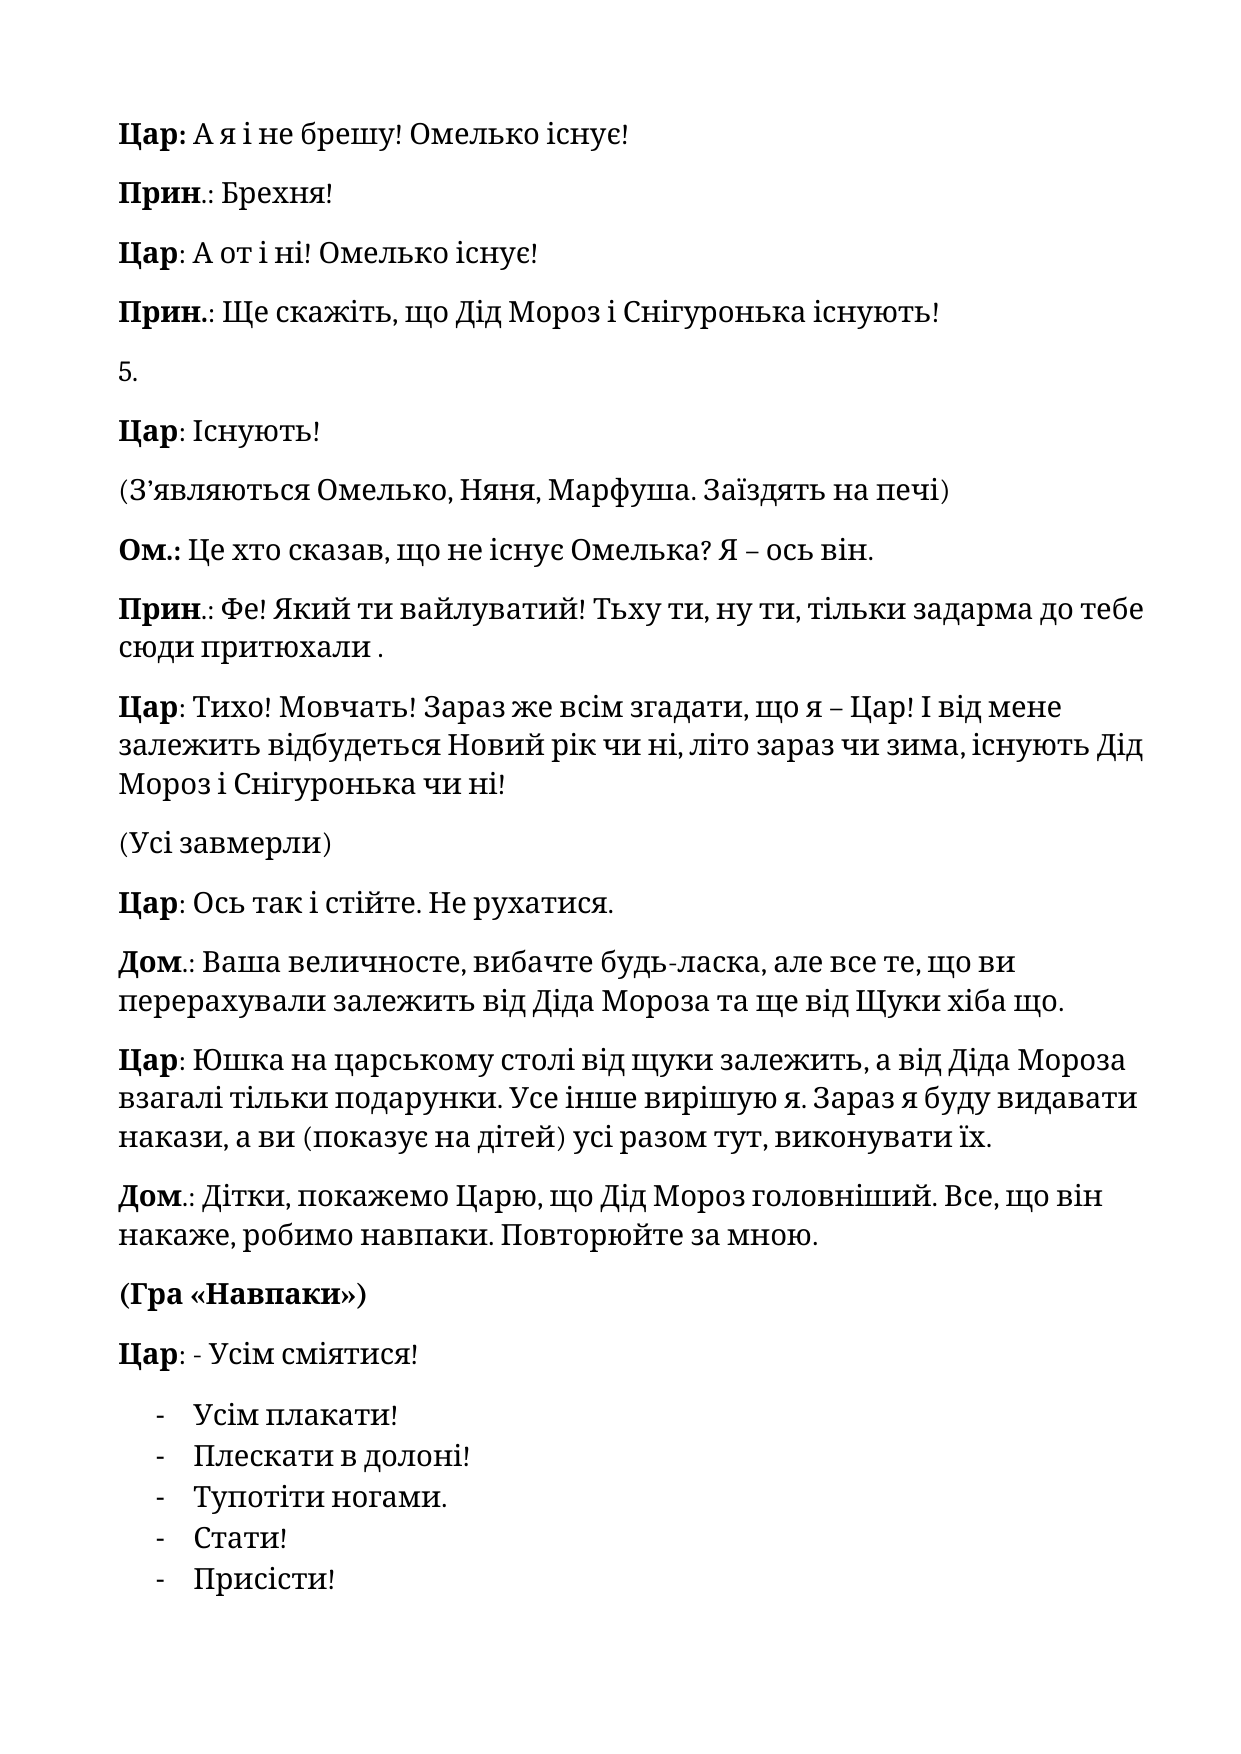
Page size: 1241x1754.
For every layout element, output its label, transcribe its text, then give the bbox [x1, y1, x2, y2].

list Плескати в долоні! [156, 1438, 1152, 1474]
text Цар: Тихо! Мовчать! Зараз же всім згадати, що я – Цар! І від мене залежить відбудеться Новий рік чи ні, літо зараз чи зима, існують Дід Мороз і Снігуронька чи ні! [118, 691, 1152, 802]
list Присісти! [156, 1561, 1152, 1597]
text Прин.: Фе! Який ти вайлуватий! Тьху ти, ну ти, тільки задарма до тебе сюди притюхали . [118, 593, 1152, 665]
text Цар: А я і не брешу! Омелько існує! [118, 118, 1152, 152]
list Стати! [156, 1520, 1152, 1556]
text (Гра «Навпаки») [118, 1278, 1152, 1312]
text Цар: Ось так і стійте. Не рухатися. [118, 887, 1152, 920]
text Цар: - Усім сміятися! [118, 1338, 1152, 1371]
text Ом.: Це хто сказав, що не існує Омелька? Я – ось він. [118, 534, 1152, 567]
text Цар: А от і ні! Омелько існує! [118, 237, 1152, 270]
text (Усі завмерли) [118, 827, 1152, 861]
text Прин.: Брехня! [118, 177, 1152, 211]
text Цар: Юшка на царському столі від щуки залежить, а від Діда Мороза взагалі тільки подарунки. Усе інше вирішую я. Зараз я буду видавати накази, а ви (показує на дітей) усі разом тут, виконувати їх. [118, 1044, 1152, 1155]
list Усім плакати! [156, 1397, 1152, 1433]
list Тупотіти ногами. [156, 1479, 1152, 1515]
text Дом.: Ваша величносте, вибачте будь-ласка, але все те, що ви перерахували залежить від Діда Мороза та ще від Щуки хіба що. [118, 946, 1152, 1018]
text Дом.: Дітки, покажемо Царю, що Дід Мороз головніший. Все, що він накаже, робимо навпаки. Повторюйте за мною. [118, 1181, 1152, 1253]
text 5. [118, 356, 1152, 389]
text Прин.: Ще скажіть, що Дід Мороз і Снігуронька існують! [118, 296, 1152, 330]
text Цар: Існують! [118, 415, 1152, 448]
text (З’являються Омелько, Няня, Марфуша. Заїздять на печі) [118, 474, 1152, 508]
